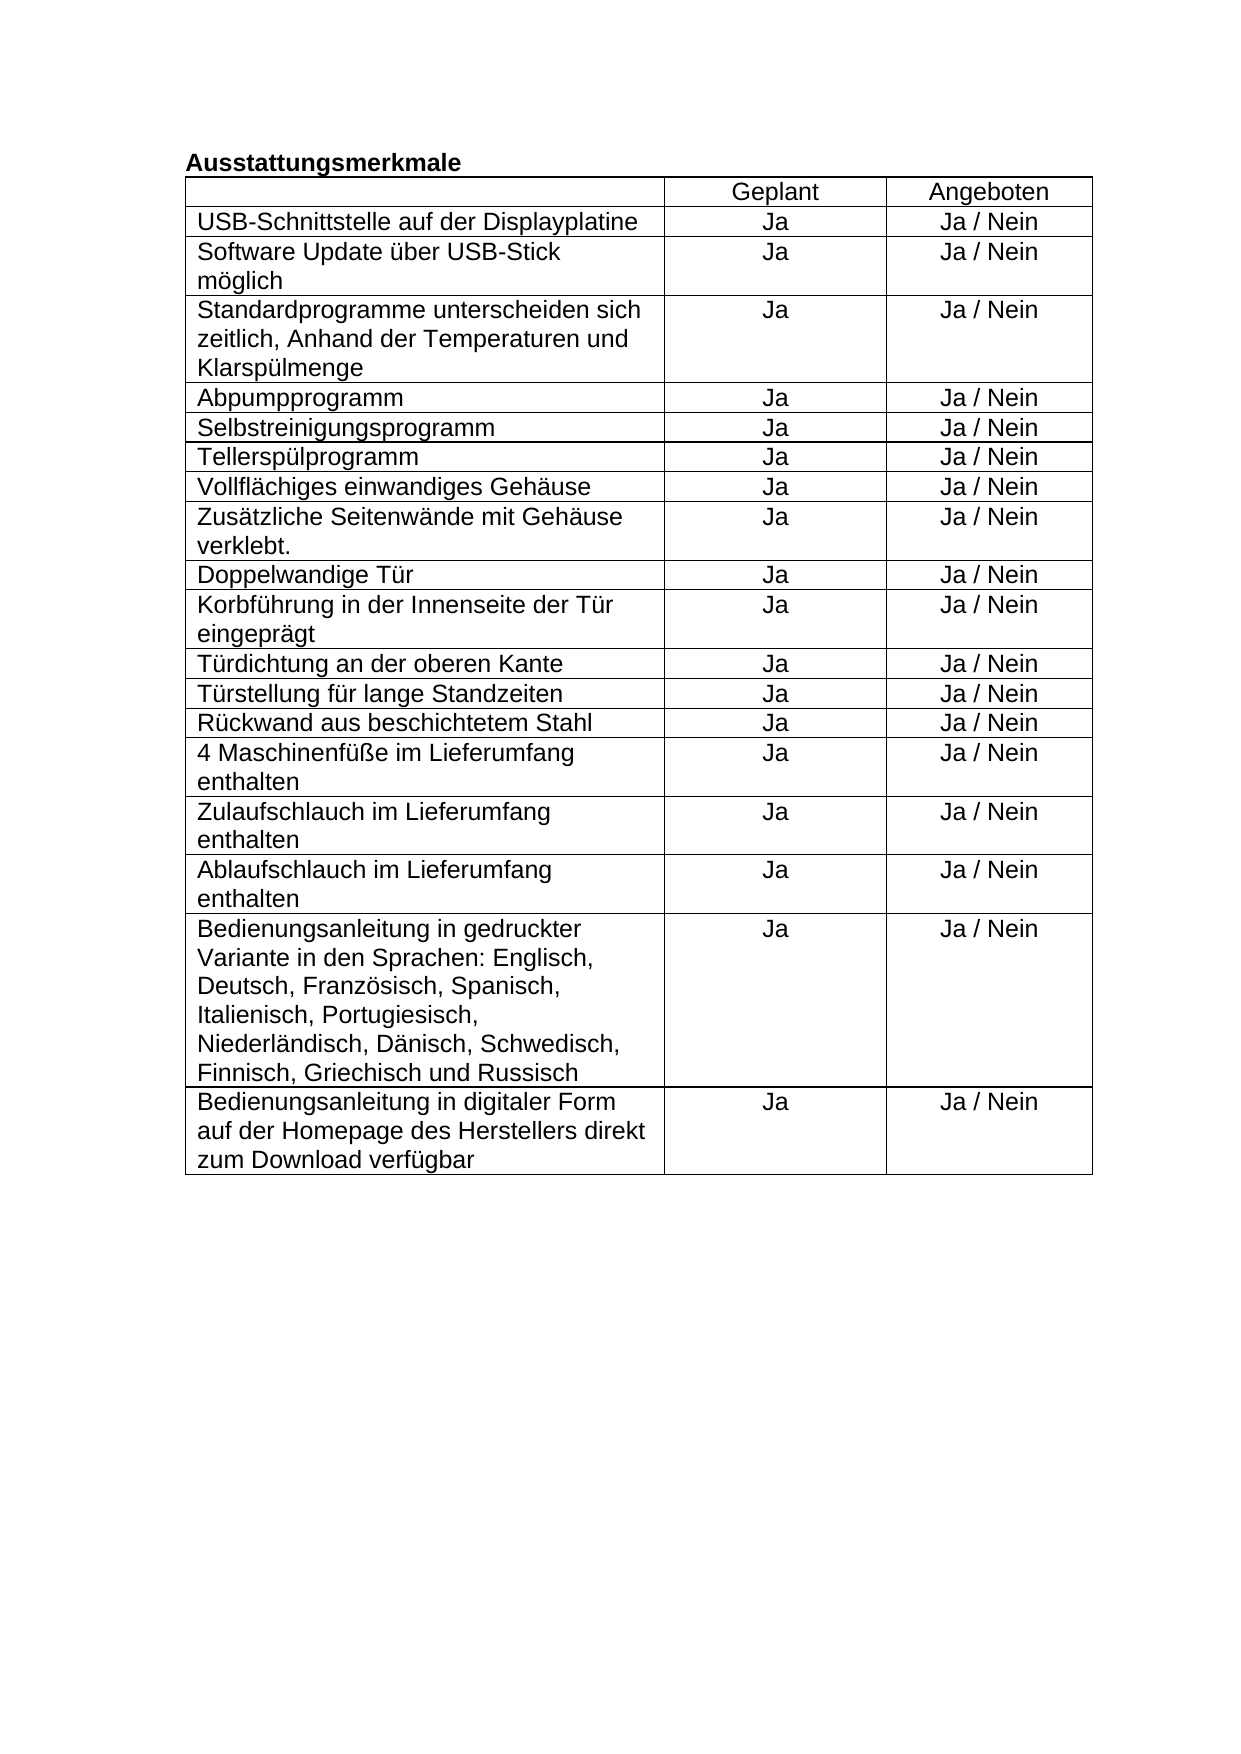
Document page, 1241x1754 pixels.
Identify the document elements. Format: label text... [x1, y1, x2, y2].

table_cell Selbstreinigungsprogramm [186, 413, 664, 441]
table_header Angeboten [887, 178, 1092, 206]
table_cell Rückwand aus beschichtetem Stahl [186, 709, 664, 737]
table_cell Zusätzliche Seitenwände mit Gehäuse verklebt. [186, 502, 664, 559]
table_cell Ja [665, 738, 886, 796]
table_cell Ja [665, 709, 886, 737]
table_cell Ja [665, 797, 886, 854]
table_cell Ja [665, 383, 886, 412]
text Ausstattungsmerkmale [185, 148, 1093, 176]
table_cell Ja [665, 1088, 886, 1174]
table_cell Doppelwandige Tür [186, 561, 664, 589]
table_cell Ja [665, 855, 886, 913]
table_cell 4 Maschinenfüße im Lieferumfang enthalten [186, 738, 664, 796]
table_cell Ja / Nein [887, 855, 1092, 913]
table_cell Tellerspülprogramm [186, 443, 664, 471]
table_cell Ja [665, 590, 886, 648]
table_cell Ja / Nein [887, 738, 1092, 796]
table_cell Türdichtung an der oberen Kante [186, 649, 664, 678]
table_cell Bedienungsanleitung in gedruckter Variante in den Sprachen: Englisch, Deutsch, Französisch, Spanisch, Italienisch, Portugiesisch, Niederländisch, Dänisch, Schwedisch, Finnisch, Griechisch und Russisch [186, 914, 664, 1086]
table_cell Abpumpprogramm [186, 383, 664, 412]
table_cell Ja [665, 679, 886, 707]
table_cell Ja / Nein [887, 296, 1092, 382]
table_cell Ja / Nein [887, 590, 1092, 648]
table_cell Ja [665, 649, 886, 678]
table_cell Ja / Nein [887, 1088, 1092, 1174]
table_cell Standardprogramme unterscheiden sich zeitlich, Anhand der Temperaturen und Klarspülmenge [186, 296, 664, 382]
table_cell Ja / Nein [887, 709, 1092, 737]
table_cell Software Update über USB-Stick möglich [186, 237, 664, 294]
table_cell Ja / Nein [887, 914, 1092, 1086]
table_cell Ja / Nein [887, 649, 1092, 678]
table_header Geplant [665, 178, 886, 206]
table_cell Türstellung für lange Standzeiten [186, 679, 664, 707]
table_cell Ja [665, 561, 886, 589]
table_header [186, 178, 664, 206]
table_cell Ja [665, 914, 886, 1086]
table_cell Bedienungsanleitung in digitaler Form auf der Homepage des Herstellers direkt zum Download verfügbar [186, 1088, 664, 1174]
table_cell Ja / Nein [887, 413, 1092, 441]
table_cell Ja [665, 296, 886, 382]
table_cell Ja / Nein [887, 502, 1092, 559]
table_cell Ja / Nein [887, 561, 1092, 589]
table_cell Ja / Nein [887, 472, 1092, 501]
table_cell Vollflächiges einwandiges Gehäuse [186, 472, 664, 501]
table_cell USB-Schnittstelle auf der Displayplatine [186, 207, 664, 236]
table_cell Ja / Nein [887, 443, 1092, 471]
table_cell Ja [665, 472, 886, 501]
table_cell Ja [665, 413, 886, 441]
table_cell Ja [665, 237, 886, 294]
table_cell Ja [665, 443, 886, 471]
table_cell Ja [665, 207, 886, 236]
table_cell Ja / Nein [887, 207, 1092, 236]
table_cell Ja / Nein [887, 383, 1092, 412]
table_cell Ablaufschlauch im Lieferumfang enthalten [186, 855, 664, 913]
table_cell Ja / Nein [887, 237, 1092, 294]
table_cell Zulaufschlauch im Lieferumfang enthalten [186, 797, 664, 854]
table_cell Ja / Nein [887, 679, 1092, 707]
table_cell Korbführung in der Innenseite der Tür eingeprägt [186, 590, 664, 648]
table_cell Ja [665, 502, 886, 559]
table_cell Ja / Nein [887, 797, 1092, 854]
